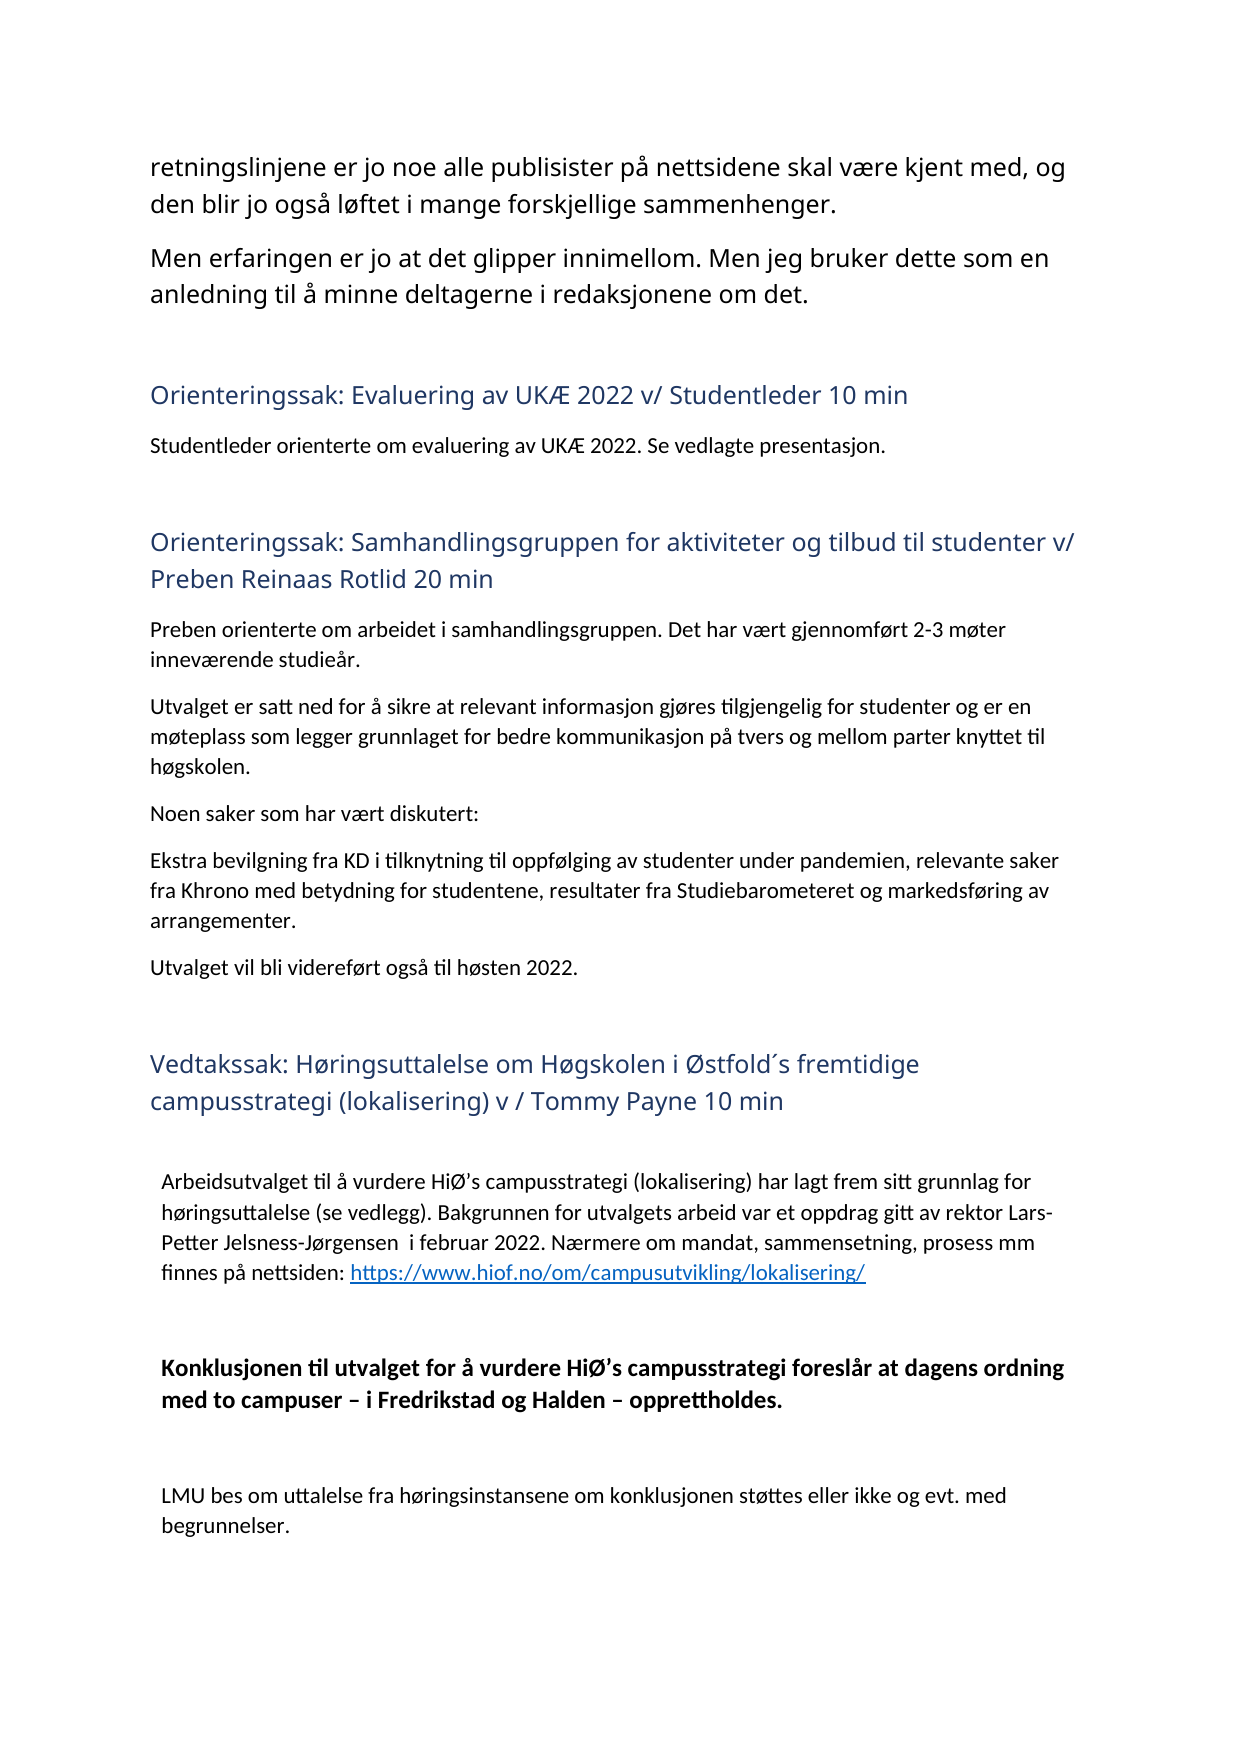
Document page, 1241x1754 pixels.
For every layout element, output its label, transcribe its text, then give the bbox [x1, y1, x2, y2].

text Ekstra bevilgning fra KD i tilknytning til oppfølging av studenter under pandemien, relevante saker fra Khrono med betydning for studentene, resultater fra Studiebarometeret og markedsføring av arrangementer. [150, 846, 1090, 934]
text Men erfaringen er jo at det glipper innimellom. Men jeg bruker dette som en anledning til å minne deltagerne i redaksjonene om det. [150, 240, 1090, 311]
text Vedtakssak: Høringsuttalelse om Høgskolen i Østfold´s fremtidige campusstrategi (lokalisering) v / Tommy Payne 10 min [150, 1047, 1090, 1118]
text Utvalget er satt ned for å sikre at relevant informasjon gjøres tilgjengelig for studenter og er en møteplass som legger grunnlaget for bedre kommunikasjon på tvers og mellom parter knyttet til høgskolen. [150, 692, 1090, 780]
text Preben orienterte om arbeidet i samhandlingsgruppen. Det har vært gjennomført 2-3 møter inneværende studieår. [150, 615, 1090, 673]
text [150, 150, 1090, 221]
text Orienteringssak: Samhandlingsgruppen for aktiviteter og tilbud til studenter v/ Preben Reinaas Rotlid 20 min [150, 524, 1090, 595]
text Orienteringssak: Evaluering av UKÆ 2022 v/ Studentleder 10 min [150, 377, 1090, 411]
text Noen saker som har vært diskutert: [150, 799, 1090, 827]
table_header Arbeidsutvalget til å vurdere HiØ’s campusstrategi (lokalisering) har lagt frem sitt grunnlag for høringsuttalelse (se vedlegg). Bakgrunnen for utvalgets arbeid var et oppdrag gitt av rektor Lars-Petter Jelsness-Jørgensen i februar 2022. Nærmere om mandat, sammensetning, prosess mm finnes på nettsiden: https://www.hiof.no/om/campusutvikling/lokalisering/ Konklusjonen til utvalget for å vurdere HiØ’s campusstrategi foreslår at dagens ordning med to campuser – i Fredrikstad og Halden – opprettholdes. LMU bes om uttalelse fra høringsinstansene om konklusjonen støttes eller ikke og evt. med begrunnelser. [150, 1137, 1089, 1558]
text Studentleder orienterte om evaluering av UKÆ 2022. Se vedlagte presentasjon. [150, 431, 1090, 459]
text Utvalget vil bli videreført også til høsten 2022. [150, 953, 1090, 981]
